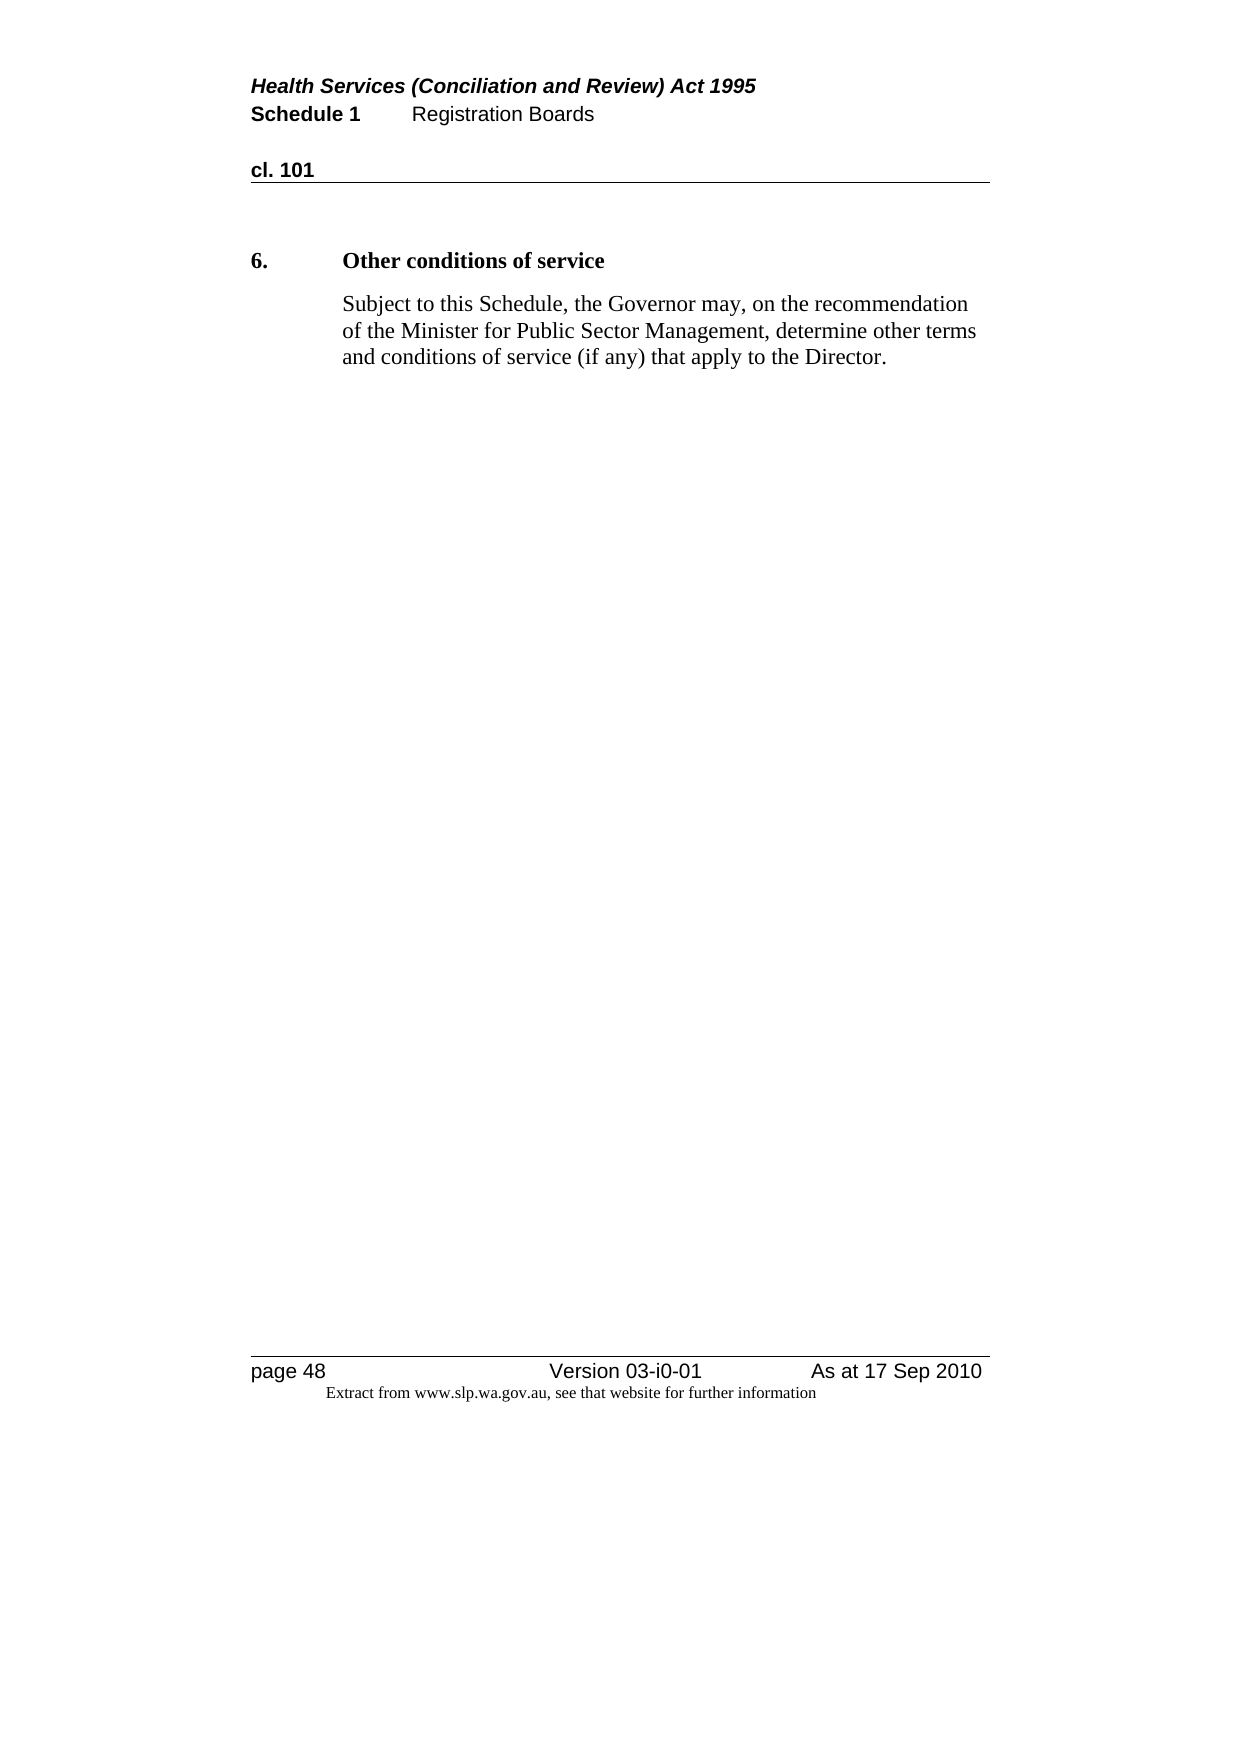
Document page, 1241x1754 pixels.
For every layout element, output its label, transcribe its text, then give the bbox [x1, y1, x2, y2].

subtitle 6. Other conditions of service [251, 247, 990, 274]
text Subject to this Schedule, the Governor may, on the recommendation of the Minister for Public Sector Management, determine other terms and conditions of service (if any) that apply to the Director. [251, 291, 990, 369]
